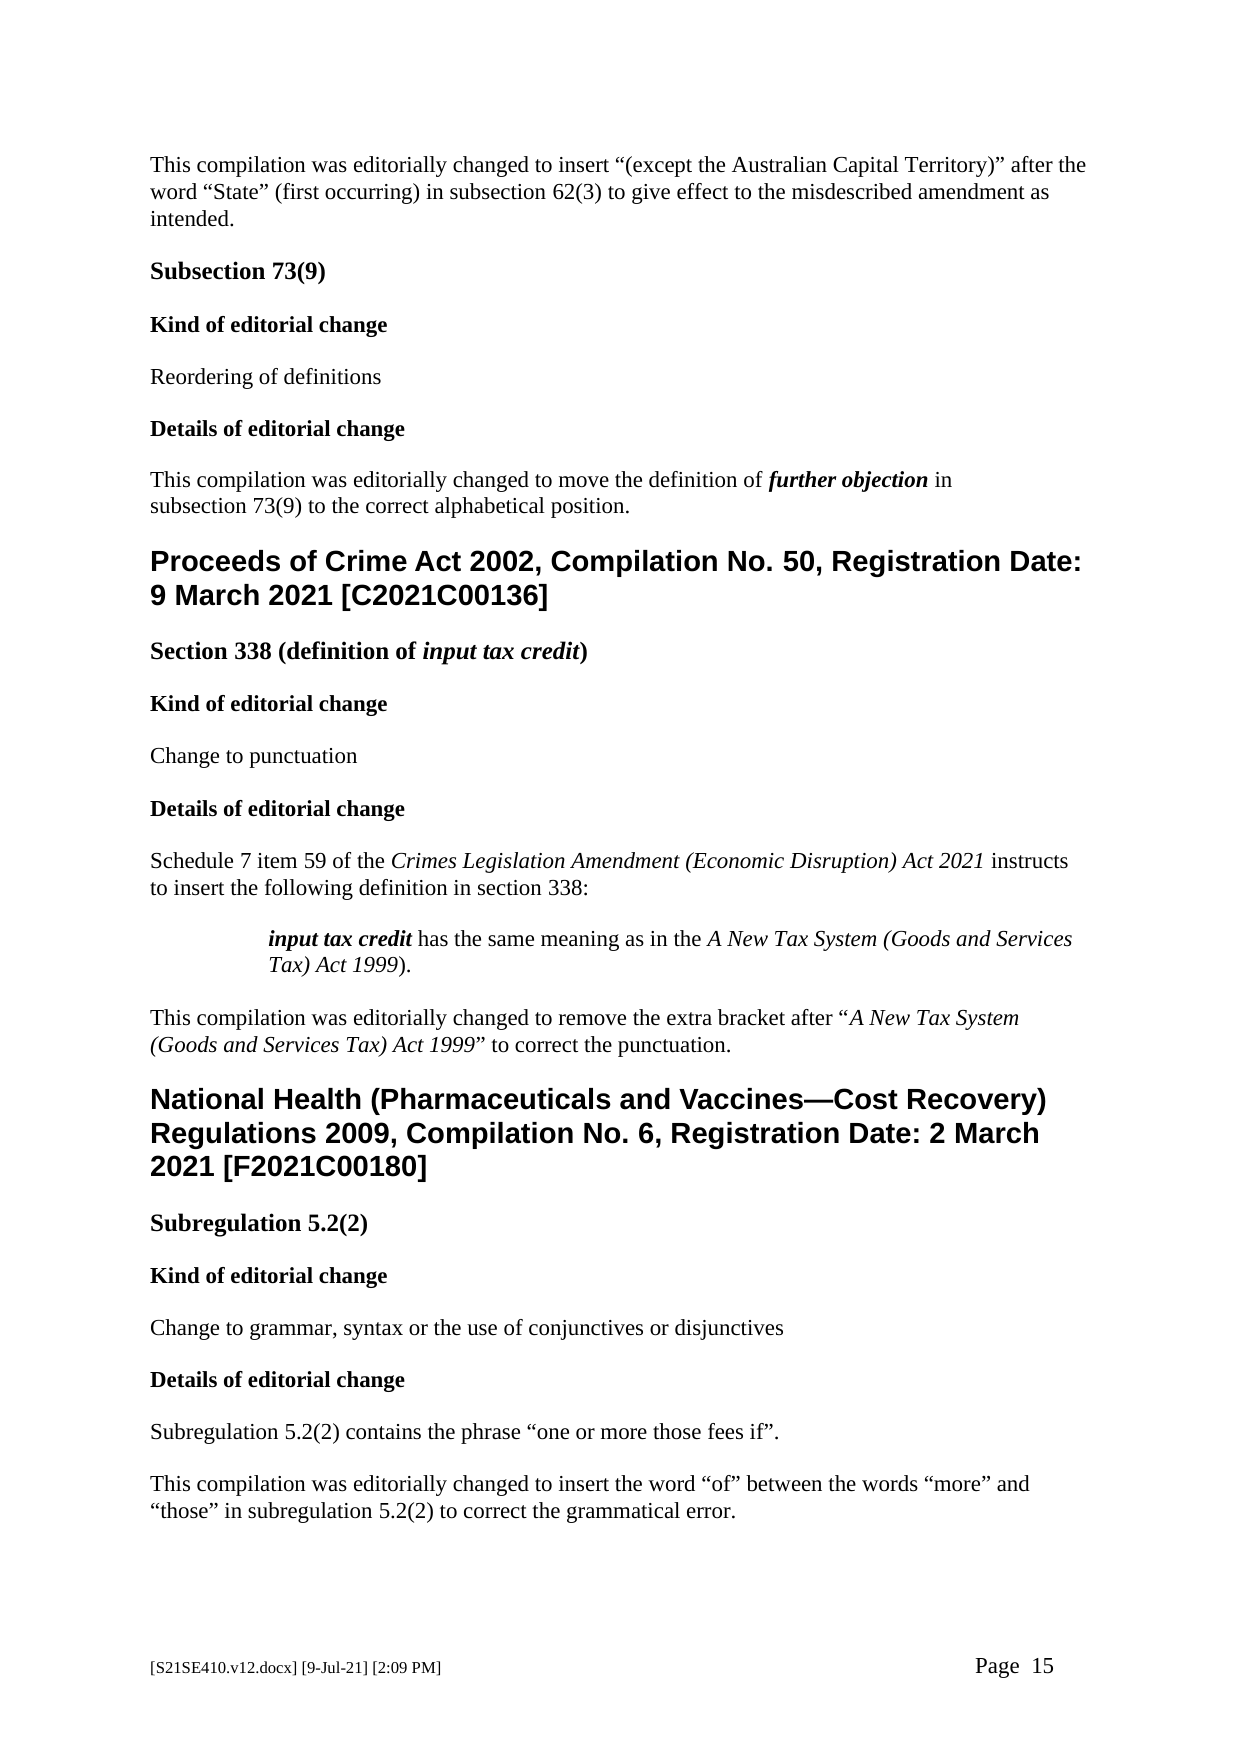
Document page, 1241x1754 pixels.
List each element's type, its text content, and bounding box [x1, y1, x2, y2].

text Details of editorial change [150, 794, 1090, 821]
text This compilation was editorially changed to remove the extra bracket after “A New Tax System (Goods and Services Tax) Act 1999” to correct the punctuation. [150, 1003, 1090, 1057]
text This compilation was editorially changed to insert the word “of” between the words “more” and “those” in subregulation 5.2(2) to correct the grammatical error. [150, 1470, 1090, 1524]
text This compilation was editorially changed to insert “(except the Australian Capital Territory)” after the word “State” (first occurring) in subsection 62(3) to give effect to the misdescribed amendment as intended. [150, 150, 1090, 231]
text Details of editorial change [150, 414, 1090, 441]
text Proceeds of Crime Act 2002, Compilation No. 50, Registration Date: 9 March 2021 [C2021C00136] [150, 544, 1090, 611]
text Subregulation 5.2(2) [150, 1208, 1090, 1236]
text Subregulation 5.2(2) contains the phrase “one or more those fees if”. [150, 1418, 1090, 1445]
text National Health (Pharmaceuticals and Vaccines—Cost Recovery) Regulations 2009, Compilation No. 6, Registration Date: 2 March 2021 [F2021C00180] [150, 1082, 1090, 1183]
text input tax credit has the same meaning as in the A New Tax System (Goods and Services Tax) Act 1999). [268, 925, 1090, 978]
text Change to grammar, syntax or the use of conjunctives or disjunctives [150, 1313, 1090, 1341]
text Change to punctuation [150, 742, 1090, 769]
text Details of editorial change [150, 1366, 1090, 1393]
text Schedule 7 item 59 of the Crimes Legislation Amendment (Economic Disruption) Act 2021 instructs to insert the following definition in section 338: [150, 846, 1090, 900]
text Kind of editorial change [150, 1261, 1090, 1288]
text This compilation was editorially changed to move the definition of further objection in subsection 73(9) to the correct alphabetical position. [150, 466, 1090, 519]
text Kind of editorial change [150, 690, 1090, 717]
text Reordering of definitions [150, 362, 1090, 389]
text Kind of editorial change [150, 310, 1090, 337]
text Section 338 (definition of input tax credit) [150, 636, 1090, 665]
text Subsection 73(9) [150, 256, 1090, 285]
